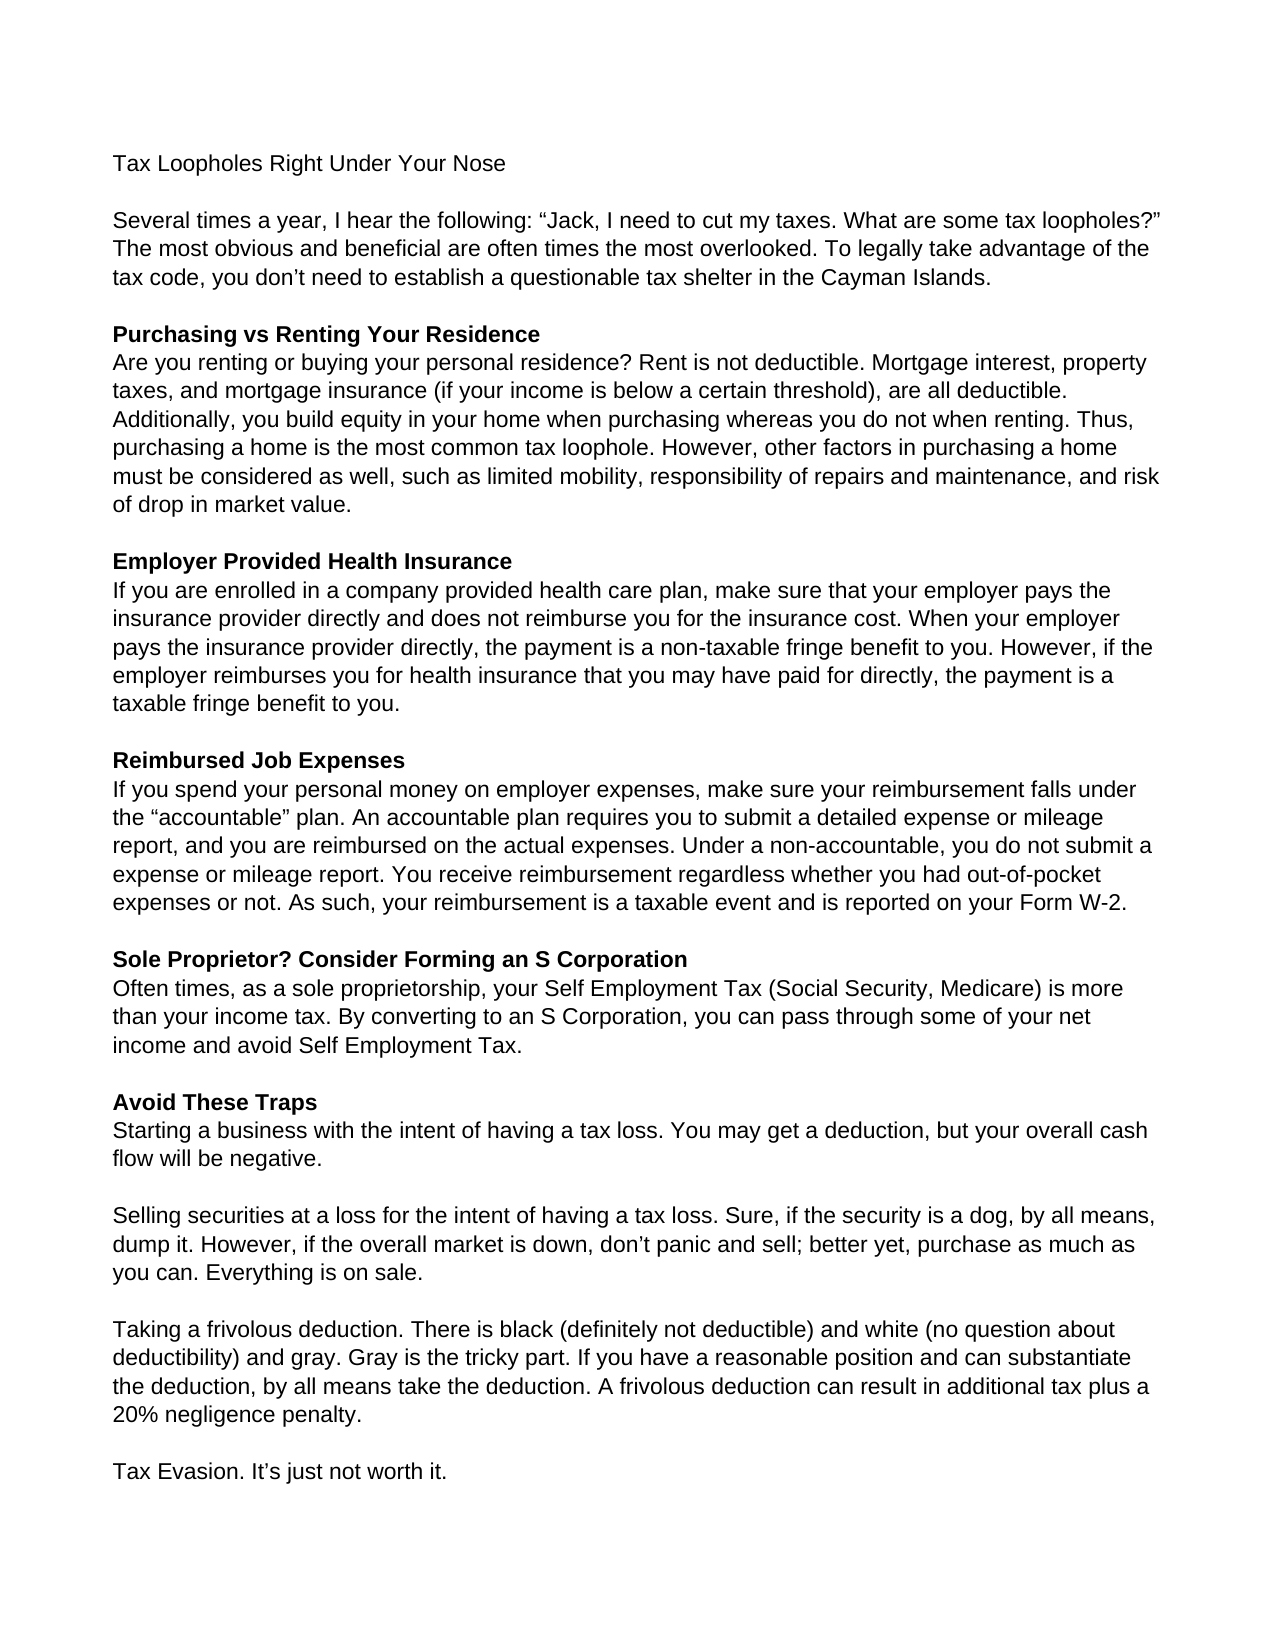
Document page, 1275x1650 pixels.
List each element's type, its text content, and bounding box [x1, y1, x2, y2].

text Starting a business with the intent of having a tax loss. You may get a deduction, but your overall cash flow will be negative. [112, 1117, 1162, 1172]
text Purchasing vs Renting Your Residence [112, 321, 1162, 347]
text Reimbursed Job Expenses [112, 747, 1162, 773]
text Are you renting or buying your personal residence? Rent is not deductible. Mortgage interest, property taxes, and mortgage insurance (if your income is below a certain threshold), are all deductible. Additionally, you build equity in your home when purchasing whereas you do not when renting. Thus, purchasing a home is the most common tax loophole. However, other factors in purchasing a home must be considered as well, such as limited mobility, responsibility of repairs and maintenance, and risk of drop in market value. [112, 349, 1162, 518]
text Taking a frivolous deduction. There is black (definitely not deductible) and white (no question about deductibility) and gray. Gray is the tricky part. If you have a reasonable position and can substantiate the deduction, by all means take the deduction. A frivolous deduction can result in additional tax plus a 20% negligence penalty. [112, 1316, 1162, 1428]
text Avoid These Traps [112, 1088, 1162, 1115]
text Tax Evasion. It’s just not worth it. [112, 1458, 1162, 1484]
text Often times, as a sole proprietorship, your Self Employment Tax (Social Security, Medicare) is more than your income tax. By converting to an S Corporation, you can pass through some of your net income and avoid Self Employment Tax. [112, 975, 1162, 1058]
text Several times a year, I hear the following: “Jack, I need to cut my taxes. What are some tax loopholes?” The most obvious and beneficial are often times the most overlooked. To legally take advantage of the tax code, you don’t need to establish a questionable tax shelter in the Cayman Islands. [112, 207, 1162, 290]
text If you are enrolled in a company provided health care plan, make sure that your employer pays the insurance provider directly and does not reimburse you for the insurance cost. When your employer pays the insurance provider directly, the payment is a non-taxable fringe benefit to you. However, if the employer reimburses you for health insurance that you may have paid for directly, the payment is a taxable fringe benefit to you. [112, 577, 1162, 717]
text Sole Proprietor? Consider Forming an S Corporation [112, 946, 1162, 973]
text Employer Provided Health Insurance [112, 548, 1162, 574]
text If you spend your personal money on employer expenses, make sure your reimbursement falls under the “accountable” plan. An accountable plan requires you to submit a detailed expense or mileage report, and you are reimbursed on the actual expenses. Under a non-accountable, you do not submit a expense or mileage report. You receive reimbursement regardless whether you had out-of-pocket expenses or not. As such, your reimbursement is a taxable event and is reported on your Form W-2. [112, 776, 1162, 916]
text Tax Loopholes Right Under Your Nose [112, 150, 1162, 176]
text Selling securities at a loss for the intent of having a tax loss. Sure, if the security is a dog, by all means, dump it. However, if the overall market is down, don’t panic and sell; better yet, purchase as much as you can. Everything is on sale. [112, 1202, 1162, 1285]
